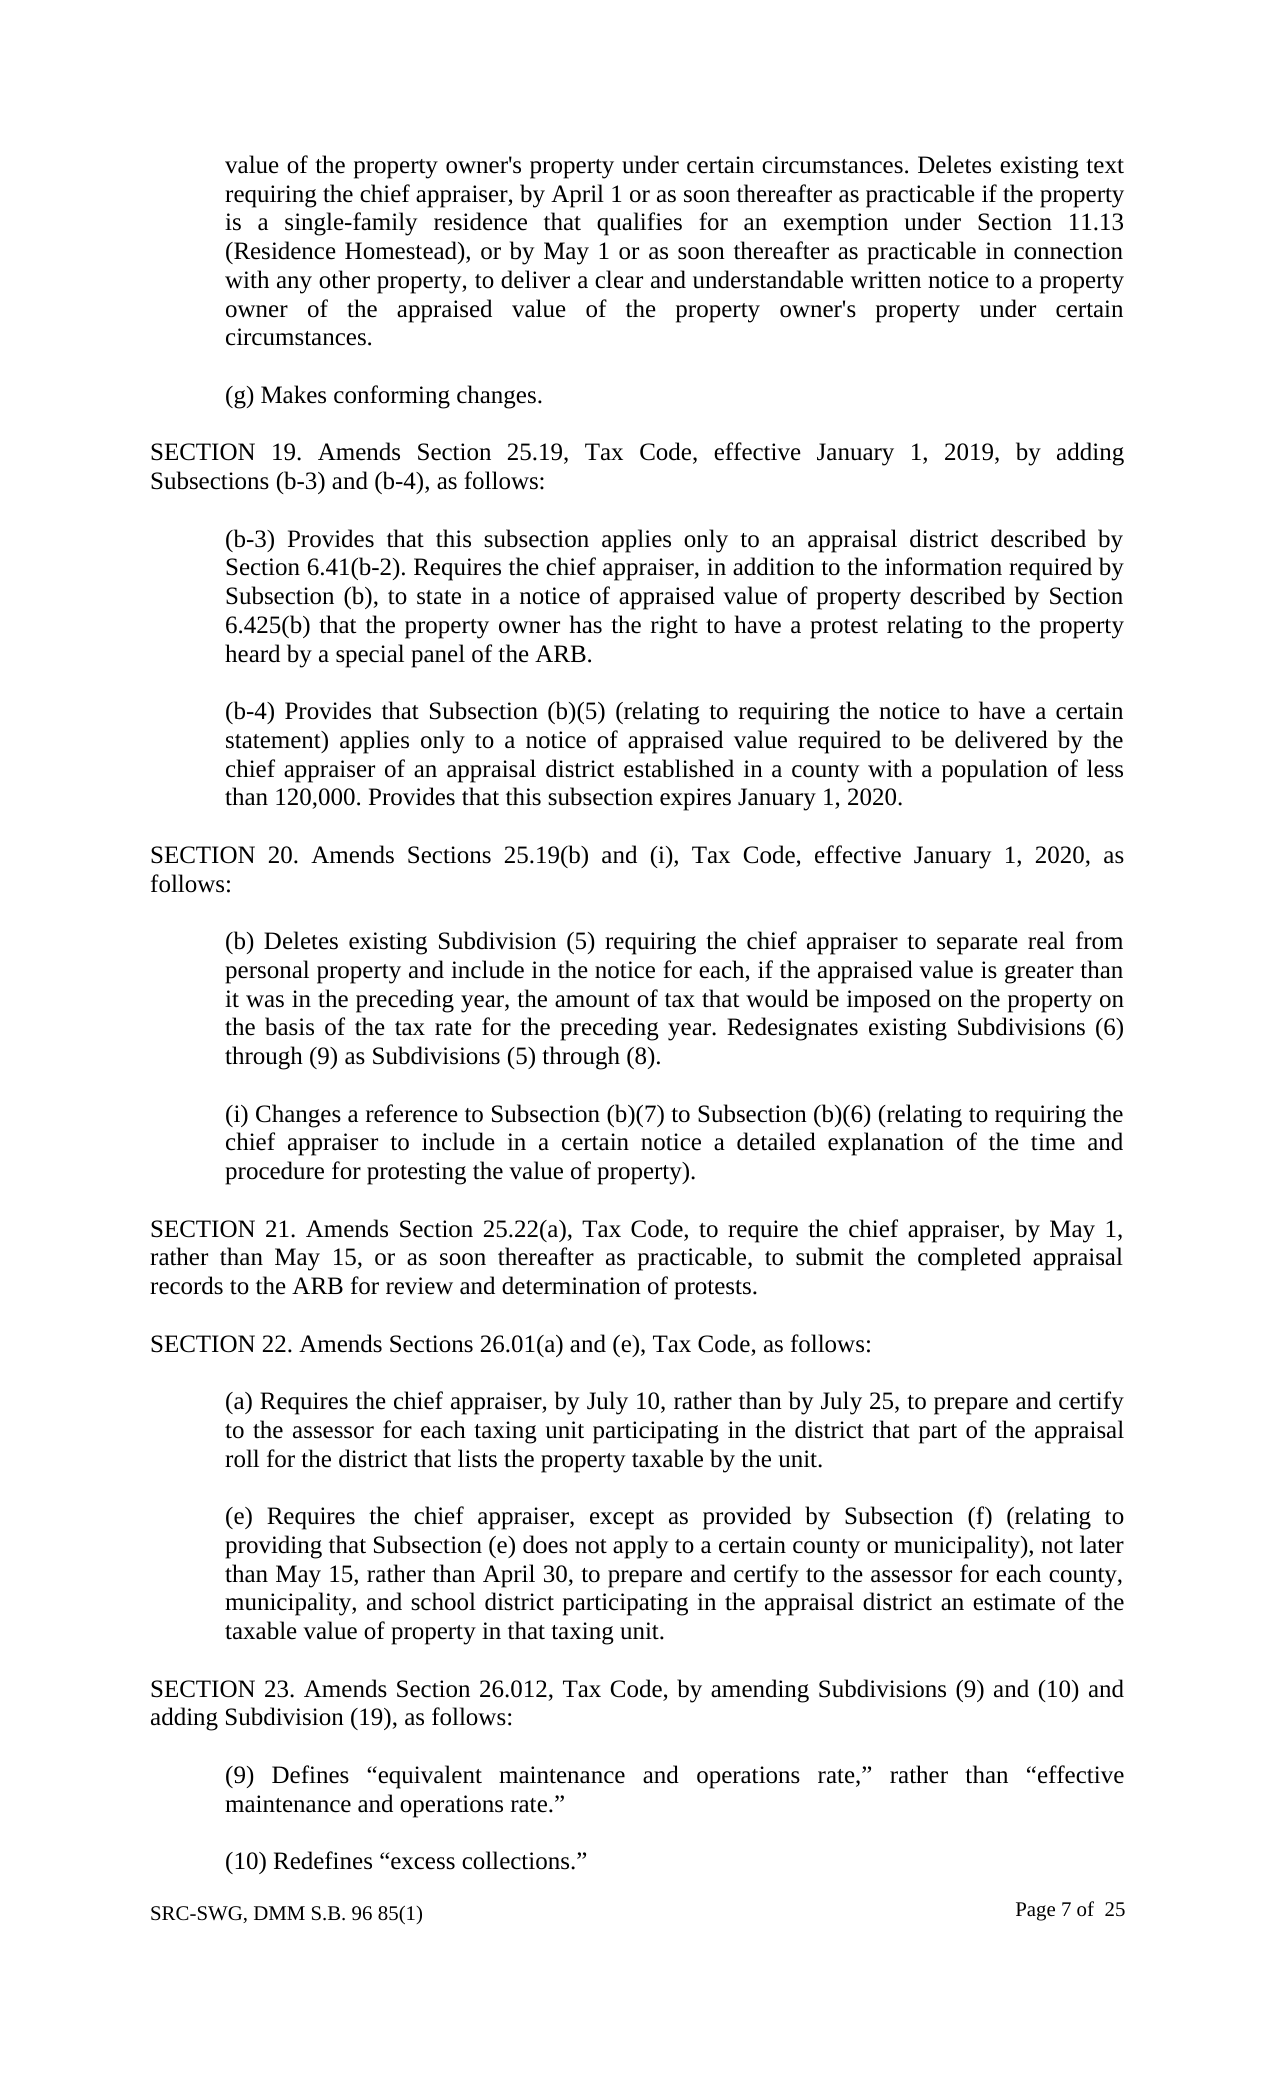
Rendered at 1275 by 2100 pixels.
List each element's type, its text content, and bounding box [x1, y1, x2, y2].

text (9) Defines “equivalent maintenance and operations rate,” rather than “effective maintenance and operations rate.” [225, 1760, 1125, 1817]
text (e) Requires the chief appraiser, except as provided by Subsection (f) (relating to providing that Subsection (e) does not apply to a certain county or municipality), not later than May 15, rather than April 30, to prepare and certify to the assessor for each county, municipality, and school district participating in the appraisal district an estimate of the taxable value of property in that taxing unit. [225, 1501, 1125, 1645]
text SECTION 21. Amends Section 25.22(a), Tax Code, to require the chief appraiser, by May 1, rather than May 15, or as soon thereafter as practicable, to submit the completed appraisal records to the ARB for review and determination of protests. [150, 1214, 1125, 1300]
text (g) Makes conforming changes. [225, 380, 1125, 409]
text SECTION 23. Amends Section 26.012, Tax Code, by amending Subdivisions (9) and (10) and adding Subdivision (19), as follows: [150, 1674, 1125, 1731]
text (i) Changes a reference to Subsection (b)(7) to Subsection (b)(6) (relating to requiring the chief appraiser to include in a certain notice a detailed explanation of the time and procedure for protesting the value of property). [225, 1099, 1125, 1185]
text SECTION 20. Amends Sections 25.19(b) and (i), Tax Code, effective January 1, 2020, as follows: [150, 840, 1125, 897]
text SECTION 19. Amends Section 25.19, Tax Code, effective January 1, 2019, by adding Subsections (b-3) and (b-4), as follows: [150, 437, 1125, 495]
text SECTION 22. Amends Sections 26.01(a) and (e), Tax Code, as follows: [150, 1329, 1125, 1357]
text (b-4) Provides that Subsection (b)(5) (relating to requiring the notice to have a certain statement) applies only to a notice of appraised value required to be delivered by the chief appraiser of an appraisal district established in a county with a population of less than 120,000. Provides that this subsection expires January 1, 2020. [225, 696, 1125, 811]
text (b) Deletes existing Subdivision (5) requiring the chief appraiser to separate real from personal property and include in the notice for each, if the appraised value is greater than it was in the preceding year, the amount of tax that would be imposed on the property on the basis of the tax rate for the preceding year. Redesignates existing Subdivisions (6) through (9) as Subdivisions (5) through (8). [225, 926, 1125, 1070]
text (10) Redefines “excess collections.” [225, 1846, 1125, 1875]
text (b-3) Provides that this subsection applies only to an appraisal district described by Section 6.41(b-2). Requires the chief appraiser, in addition to the information required by Subsection (b), to state in a notice of appraised value of property described by Section 6.425(b) that the property owner has the right to have a protest relating to the property heard by a special panel of the ARB. [225, 524, 1125, 667]
text (a) Requires the chief appraiser, by July 10, rather than by July 25, to prepare and certify to the assessor for each taxing unit participating in the district that part of the appraisal roll for the district that lists the property taxable by the unit. [225, 1386, 1125, 1472]
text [225, 150, 1125, 351]
